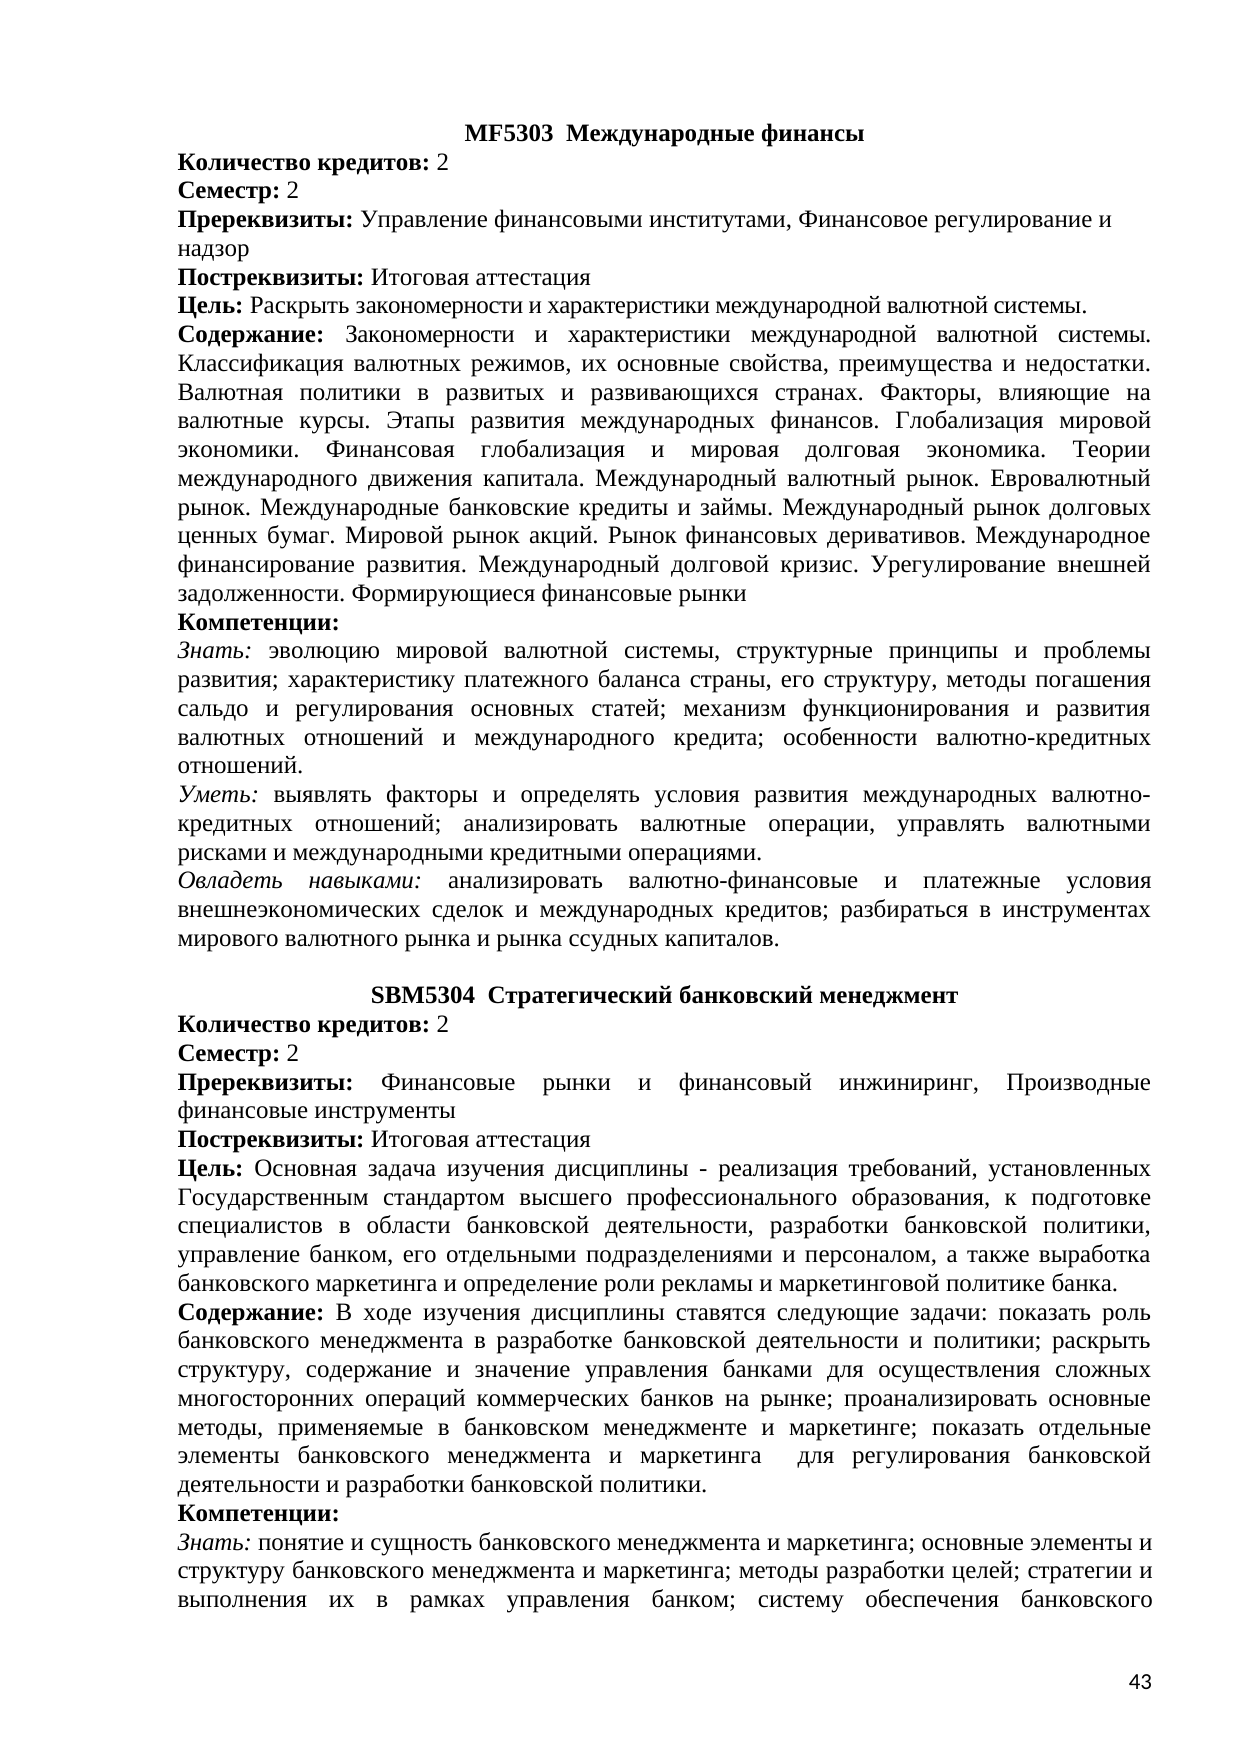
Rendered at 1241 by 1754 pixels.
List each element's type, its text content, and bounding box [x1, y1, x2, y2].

text Семестр: 2 [177, 1038, 1152, 1067]
text Содержание: Закономерности и характеристики международной валютной системы. Классификация валютных режимов, их основные свойства, преимущества и недостатки. Валютная политики в развитых и развивающихся странах. Факторы, влияющие на валютные курсы. Этапы развития международных финансов. Глобализация мировой экономики. Финансовая глобализация и мировая долговая экономика. Теории международного движения капитала. Международный валютный рынок. Евровалютный рынок. Международные банковские кредиты и займы. Международный рынок долговых ценных бумаг. Мировой рынок акций. Рынок финансовых деривативов. Международное финансирование развития. Международный долговой кризис. Урегулирование внешней задолженности. Формирующиеся финансовые рынки [177, 319, 1152, 607]
text Цель: Основная задача изучения дисциплины - реализация требований, установленных Государственным стандартом высшего профессионального образования, к подготовке специалистов в области банковской деятельности, разработки банковской политики, управление банком, его отдельными подразделениями и персоналом, а также выработка банковского маркетинга и определение роли рекламы и маркетинговой политике банка. [177, 1153, 1152, 1297]
text MF5303 Международные финансы [177, 118, 1152, 147]
text SBM5304 Стратегический банковский менеджмент [177, 981, 1152, 1009]
text Постреквизиты: Итоговая аттестация [177, 262, 1152, 291]
text Уметь: выявлять факторы и определять условия развития международных валютно-кредитных отношений; анализировать валютные операции, управлять валютными рисками и международными кредитными операциями. [177, 779, 1152, 866]
text Количество кредитов: 2 [177, 147, 1152, 176]
text Пререквизиты: Финансовые рынки и финансовый инжиниринг, Производные финансовые инструменты [177, 1067, 1152, 1124]
text Содержание: В ходе изучения дисциплины ставятся следующие задачи: показать роль банковского менеджмента в разработке банковской деятельности и политики; раскрыть структуру, содержание и значение управления банками для осуществления сложных многосторонних операций коммерческих банков на рынке; проанализировать основные методы, применяемые в банковском менеджменте и маркетинге; показать отдельные элементы банковского менеджмента и маркетинга для регулирования банковской деятельности и разработки банковской политики. [177, 1297, 1152, 1498]
text Компетенции: [177, 607, 1152, 636]
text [177, 1527, 1154, 1613]
text Цель: Раскрыть закономерности и характеристики международной валютной системы. [177, 291, 1152, 319]
text Количество кредитов: 2 [177, 1009, 1152, 1038]
text Компетенции: [177, 1498, 1152, 1527]
text Знать: эволюцию мировой валютной системы, структурные принципы и проблемы развития; характеристику платежного баланса страны, его структуру, методы погашения сальдо и регулирования основных статей; механизм функционирования и развития валютных отношений и международного кредита; особенности валютно-кредитных отношений. [177, 636, 1152, 779]
text Пререквизиты: Управление финансовыми институтами, Финансовое регулирование и надзор [177, 204, 1152, 262]
text Овладеть навыками: анализировать валютно-финансовые и платежные условия внешнеэкономических сделок и международных кредитов; разбираться в инструментах мирового валютного рынка и рынка ссудных капиталов. [177, 866, 1152, 952]
text Постреквизиты: Итоговая аттестация [177, 1124, 1152, 1153]
text Семестр: 2 [177, 176, 1152, 204]
